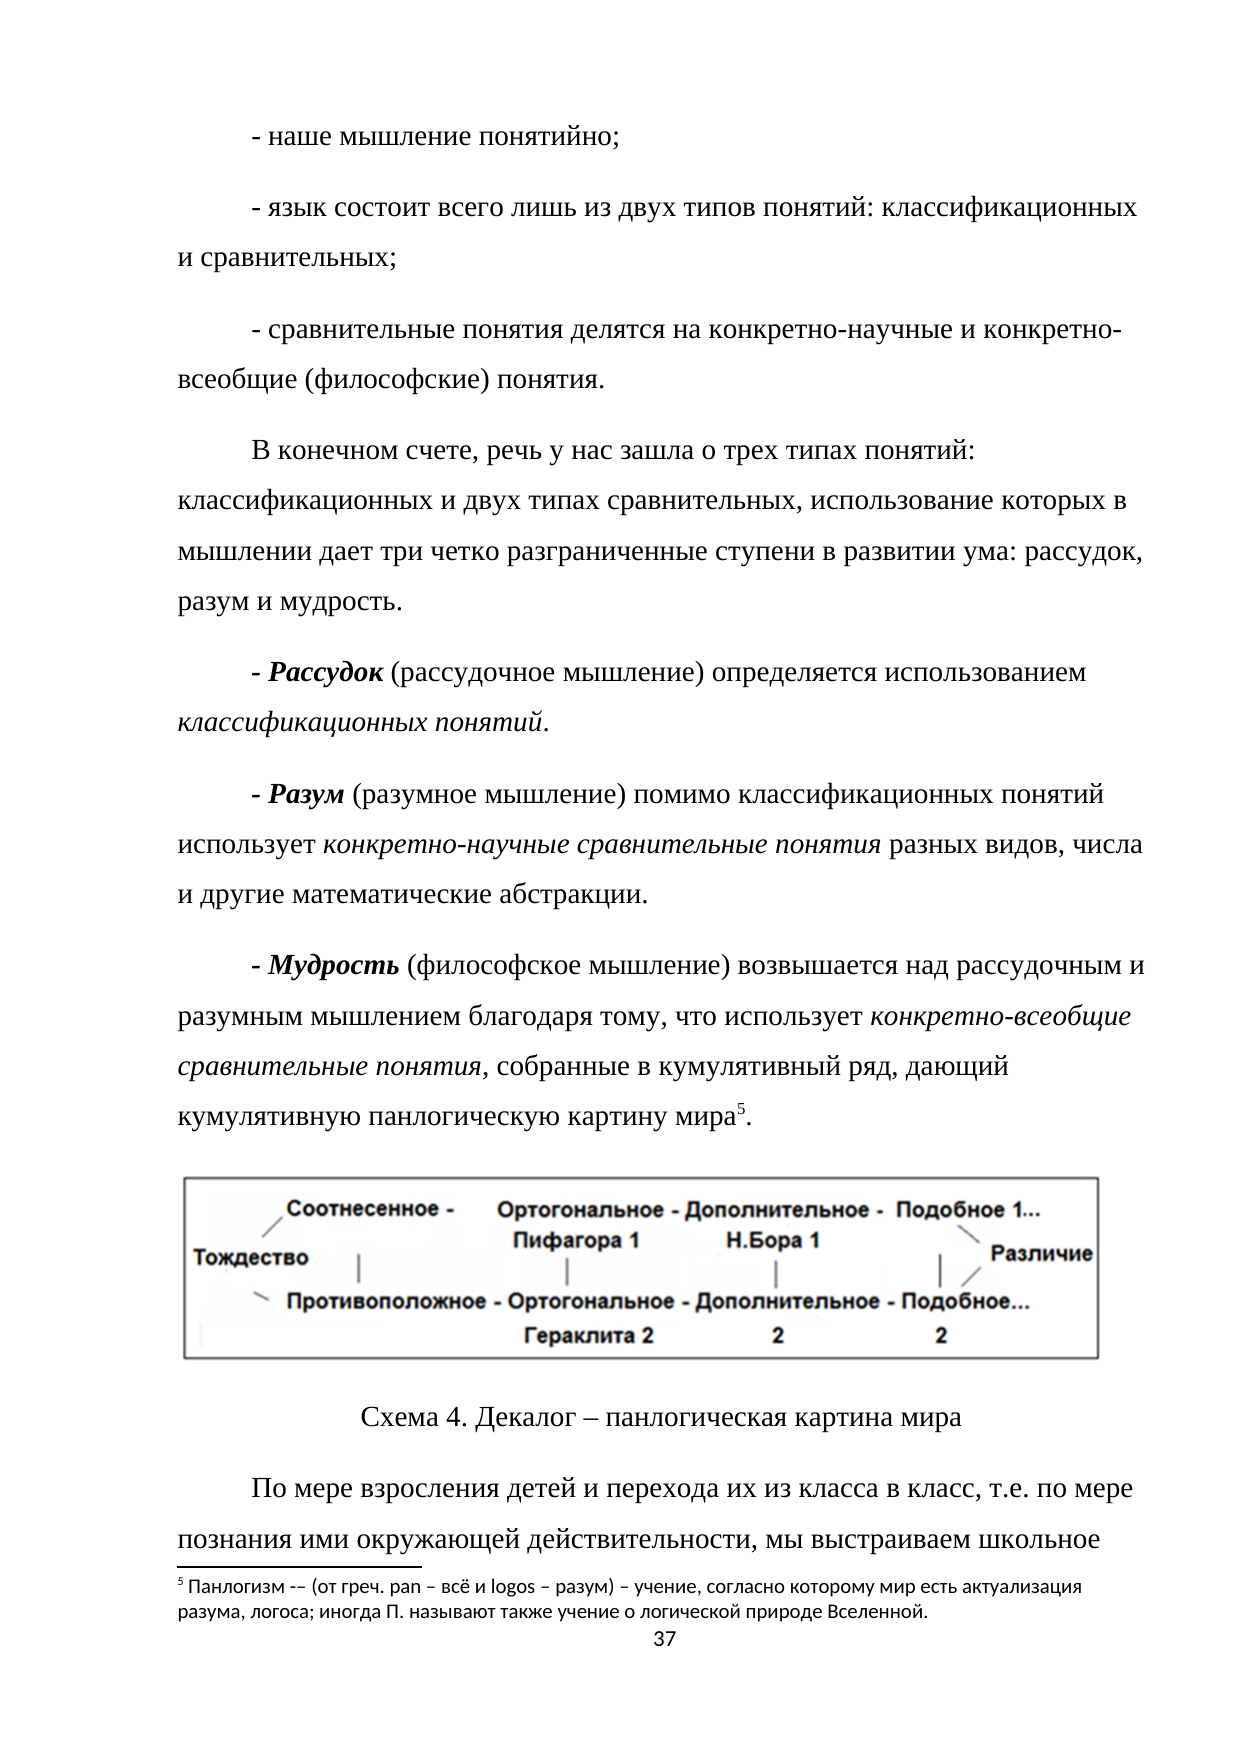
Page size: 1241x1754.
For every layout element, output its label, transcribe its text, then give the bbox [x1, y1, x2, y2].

text - язык состоит всего лишь из двух типов понятий: классификационных и сравнительных; [177, 189, 1152, 273]
text - сравнительные понятия делятся на конкретно-научные и конкретно-всеобщие (философские) понятия. [177, 311, 1152, 394]
text Схема 4. Декалог – панлогическая картина мира [177, 1399, 1152, 1433]
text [177, 1471, 1152, 1554]
text - Разум (разумное мышление) помимо классификационных понятий использует конкретно-научные сравнительные понятия разных видов, числа и другие математические абстракции. [177, 776, 1152, 910]
text - наше мышление понятийно; [177, 118, 1152, 152]
text - Рассудок (рассудочное мышление) определяется использованием классификационных понятий. [177, 654, 1152, 738]
picture [177, 1169, 1105, 1365]
text В конечном счете, речь у нас зашла о трех типах понятий: классификационных и двух типах сравнительных, использование которых в мышлении дает три четко разграниченные ступени в развитии ума: рассудок, разум и мудрость. [177, 432, 1152, 617]
text - Мудрость (философское мышление) возвышается над рассудочным и разумным мышлением благодаря тому, что использует конкретно-всеобщие сравнительные понятия, собранные в кумулятивный ряд, дающий кумулятивную панлогическую картину мира. [177, 947, 1152, 1132]
